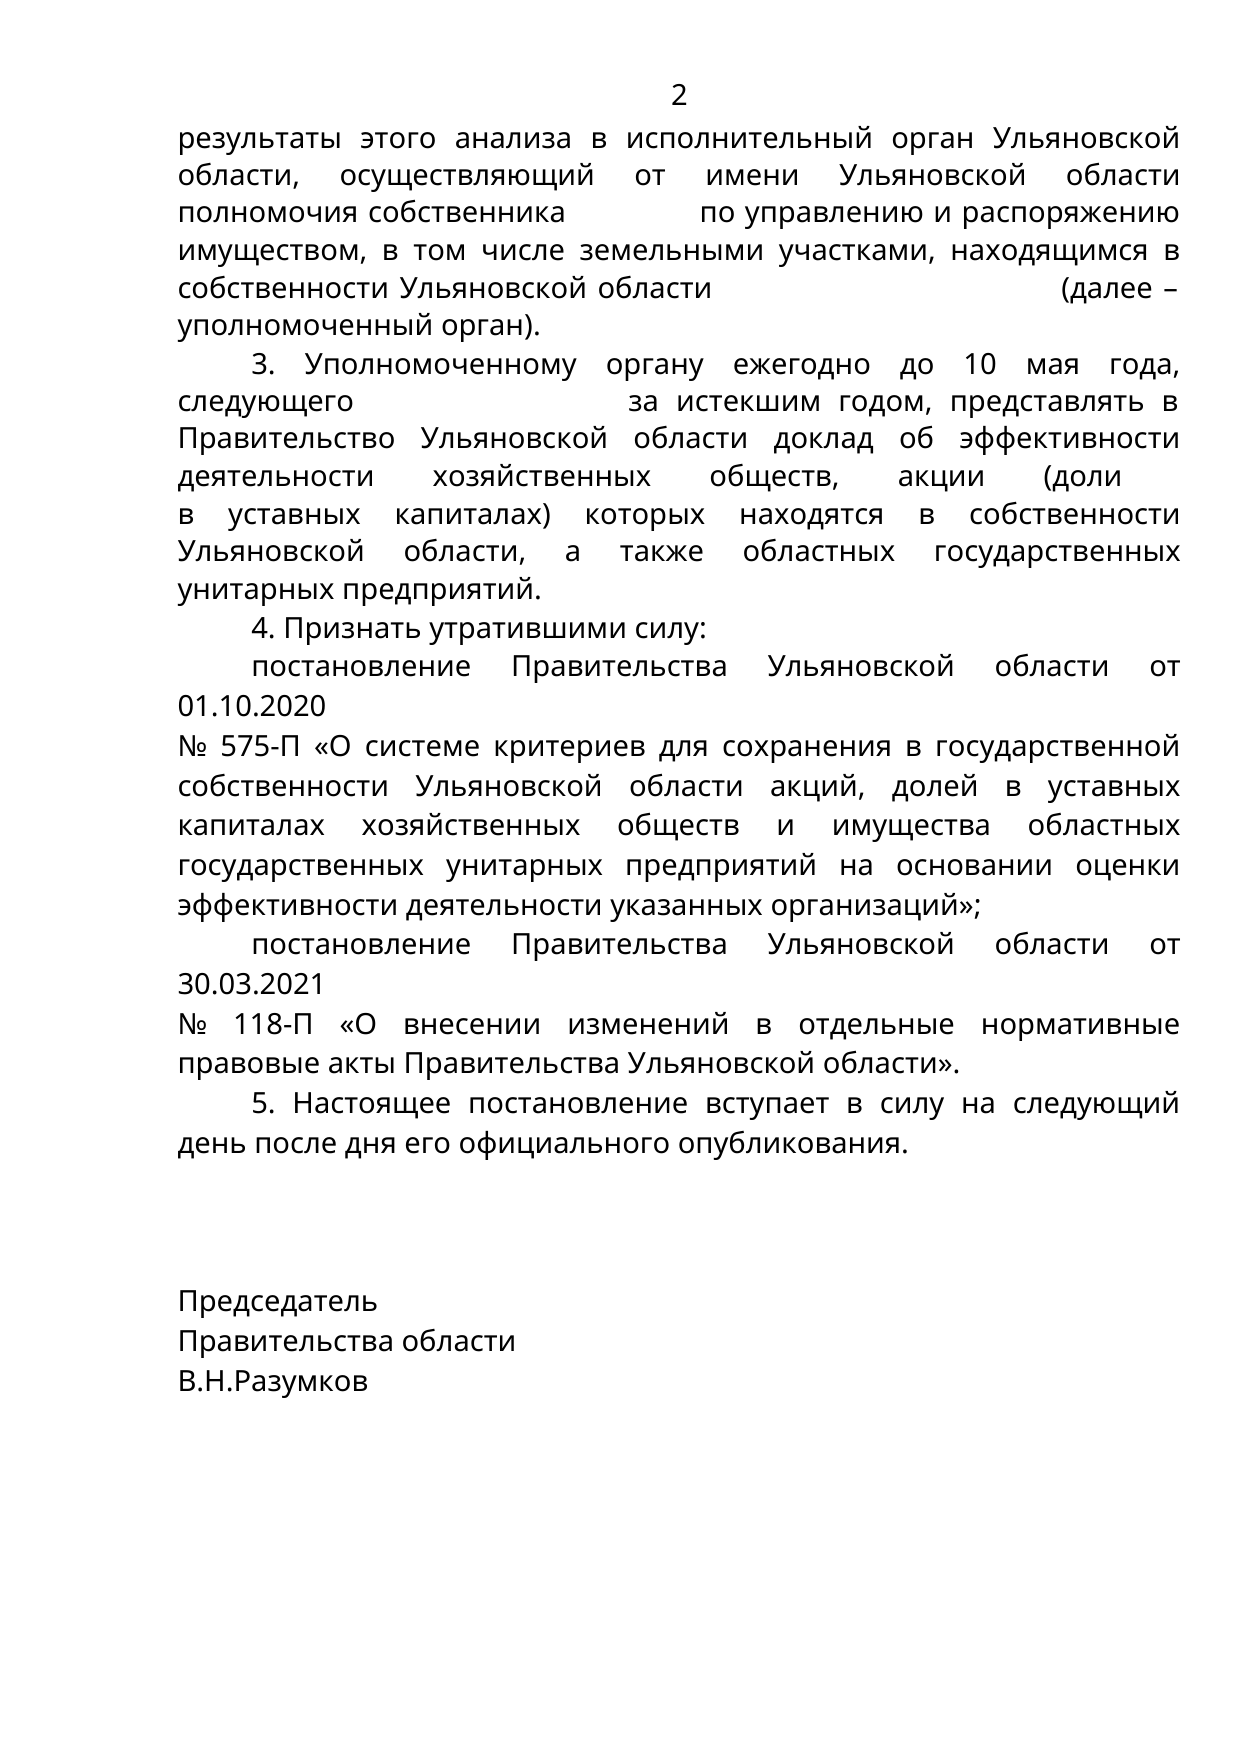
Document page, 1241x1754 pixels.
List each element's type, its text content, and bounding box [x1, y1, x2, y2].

text постановление Правительства Ульяновской области от 30.03.2021 № 118-П «О внесении изменений в отдельные нормативные правовые акты Правительства Ульяновской области». [177, 923, 1181, 1082]
text 4. Признать утратившими силу: [177, 608, 1181, 646]
text 3. Уполномоченному органу ежегодно до 10 мая года, следующего за истекшим годом, представлять в Правительство Ульяновской области доклад об эффективности деятельности хозяйственных обществ, акции (доли в уставных капиталах) которых находятся в собственности Ульяновской области, а также областных государственных унитарных предприятий. [177, 344, 1181, 608]
text Председатель [177, 1281, 1181, 1320]
text постановление Правительства Ульяновской области от 01.10.2020 № 575-П «О системе критериев для сохранения в государственной собственности Ульяновской области акций, долей в уставных капиталах хозяйственных обществ и имущества областных государственных унитарных предприятий на основании оценки эффективности деятельности указанных организаций»; [177, 646, 1181, 923]
text Правительства области В.Н.Разумков [177, 1320, 1181, 1400]
text 5. Настоящее постановление вступает в силу на следующий день после дня его официального опубликования. [177, 1082, 1181, 1162]
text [177, 118, 1181, 344]
